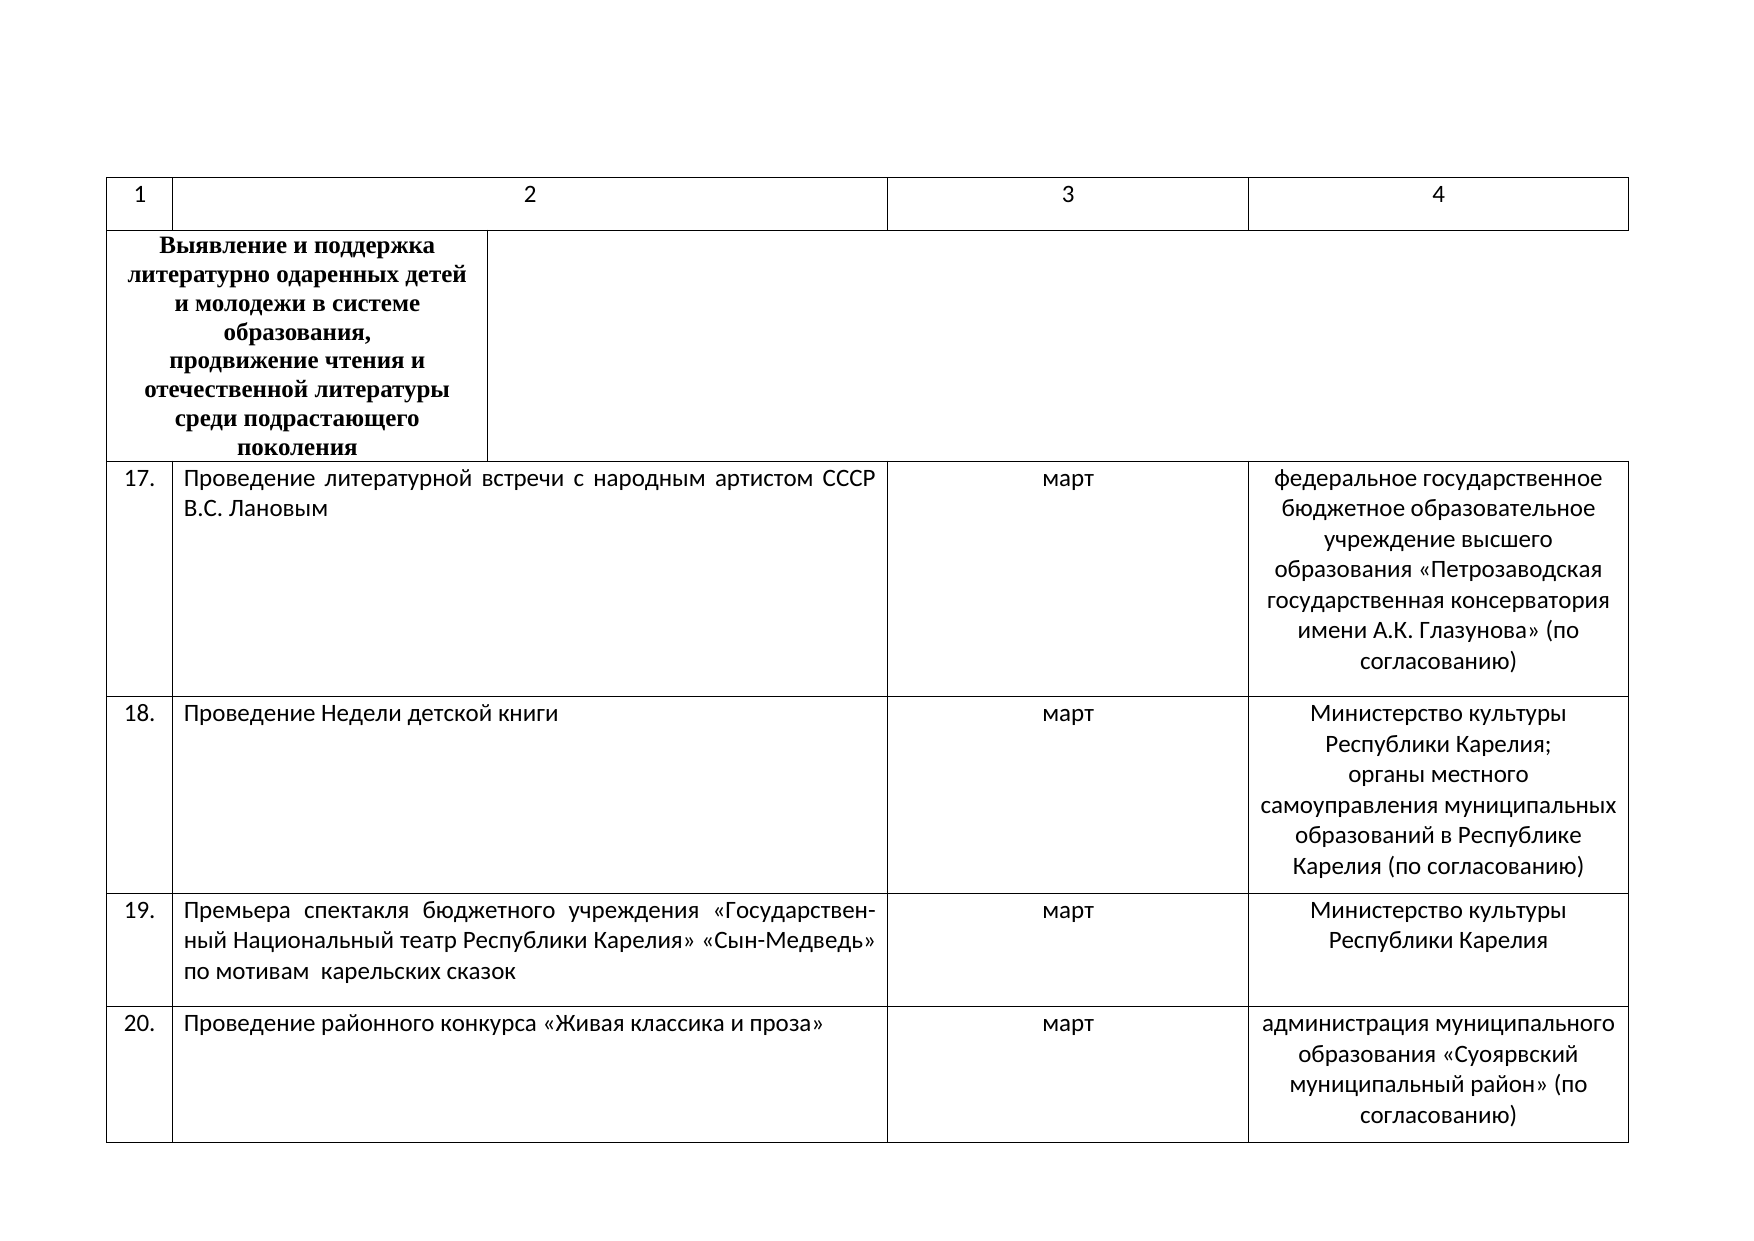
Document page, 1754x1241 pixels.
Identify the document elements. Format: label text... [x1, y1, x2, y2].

table_header 3 [888, 178, 1248, 229]
table_cell Проведение литературной встречи с народным артистом СССР В.С. Лановым [173, 462, 887, 696]
table_header 1 [107, 178, 172, 229]
table_cell 17. [107, 462, 172, 696]
table_cell Проведение районного конкурса «Живая классика и проза» [173, 1007, 887, 1142]
table_cell март [888, 462, 1248, 696]
table_cell Проведение Недели детской книги [173, 697, 887, 893]
table_cell Министерство культуры Республики Карелия [1249, 894, 1628, 1006]
table_cell март [888, 894, 1248, 1006]
table_cell 18. [107, 697, 172, 893]
table_cell федеральное государственное бюджетное образовательное учреждение высшего образования «Петрозаводская государственная консерватория имени А.К. Глазунова» (по согласованию) [1249, 462, 1628, 696]
table_header 4 [1249, 178, 1628, 229]
table_cell 19. [107, 894, 172, 1006]
table_header 2 [173, 178, 887, 229]
table_cell Премьера спектакля бюджетного учреждения «Государствен-ный Национальный театр Республики Карелия» «Сын-Медведь» по мотивам карельских сказок [173, 894, 887, 1006]
table_cell Выявление и поддержка литературно одаренных детей и молодежи в системе образования, продвижение чтения и отечественной литературы среди подрастающего поколения [107, 231, 487, 461]
table_cell Министерство культуры Республики Карелия; органы местного самоуправления муниципальных образований в Республике Карелия (по согласованию) [1249, 697, 1628, 893]
table_cell 20. [107, 1007, 172, 1142]
table_cell март [888, 697, 1248, 893]
table_cell администрация муниципального образования «Суоярвский муниципальный район» (по согласованию) [1249, 1007, 1628, 1142]
table_cell март [888, 1007, 1248, 1142]
